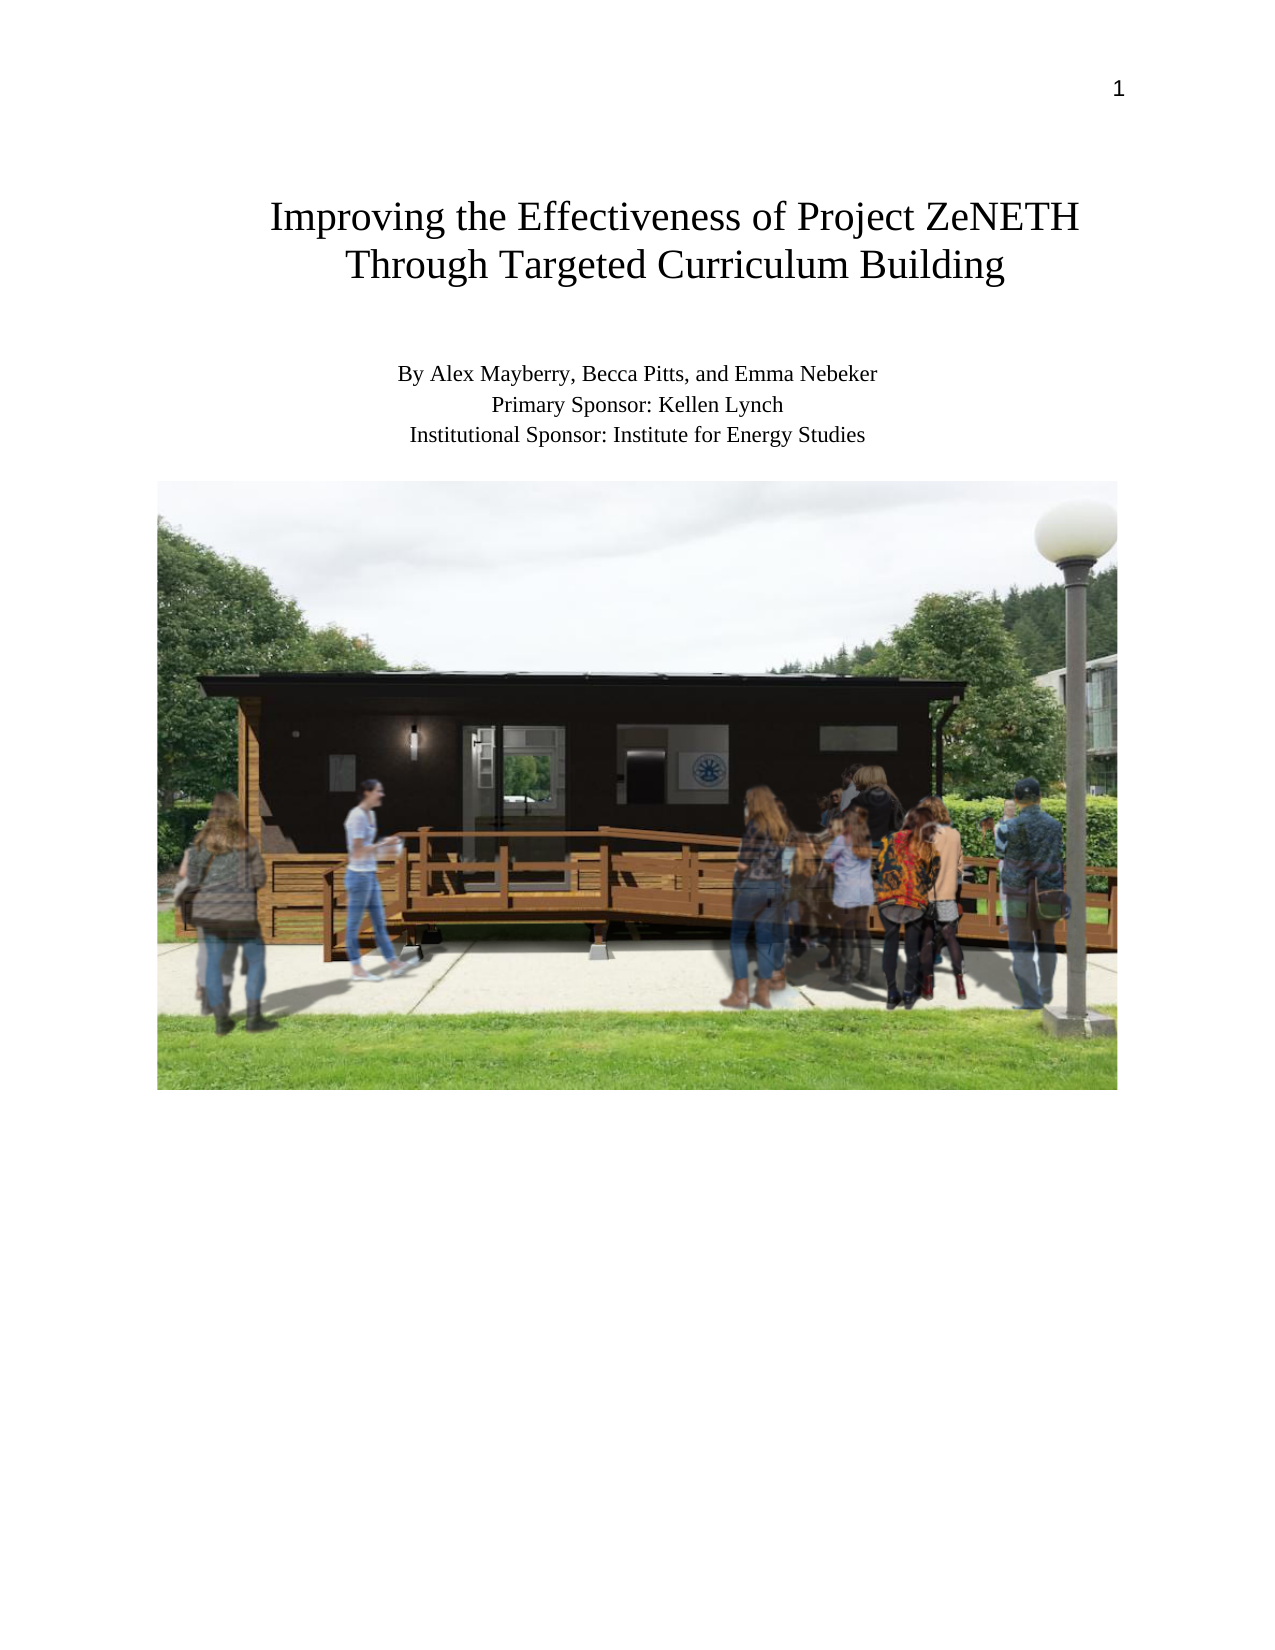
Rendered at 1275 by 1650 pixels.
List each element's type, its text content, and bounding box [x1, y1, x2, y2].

text Primary Sponsor: Kellen Lynch [150, 391, 1125, 417]
picture [157, 481, 1118, 1090]
text Institutional Sponsor: Institute for Energy Studies [150, 421, 1125, 447]
text By Alex Mayberry, Becca Pitts, and Emma Nebeker [150, 360, 1125, 387]
subtitle Improving the Effectiveness of Project ZeNETH Through Targeted Curriculum Building [225, 192, 1125, 287]
